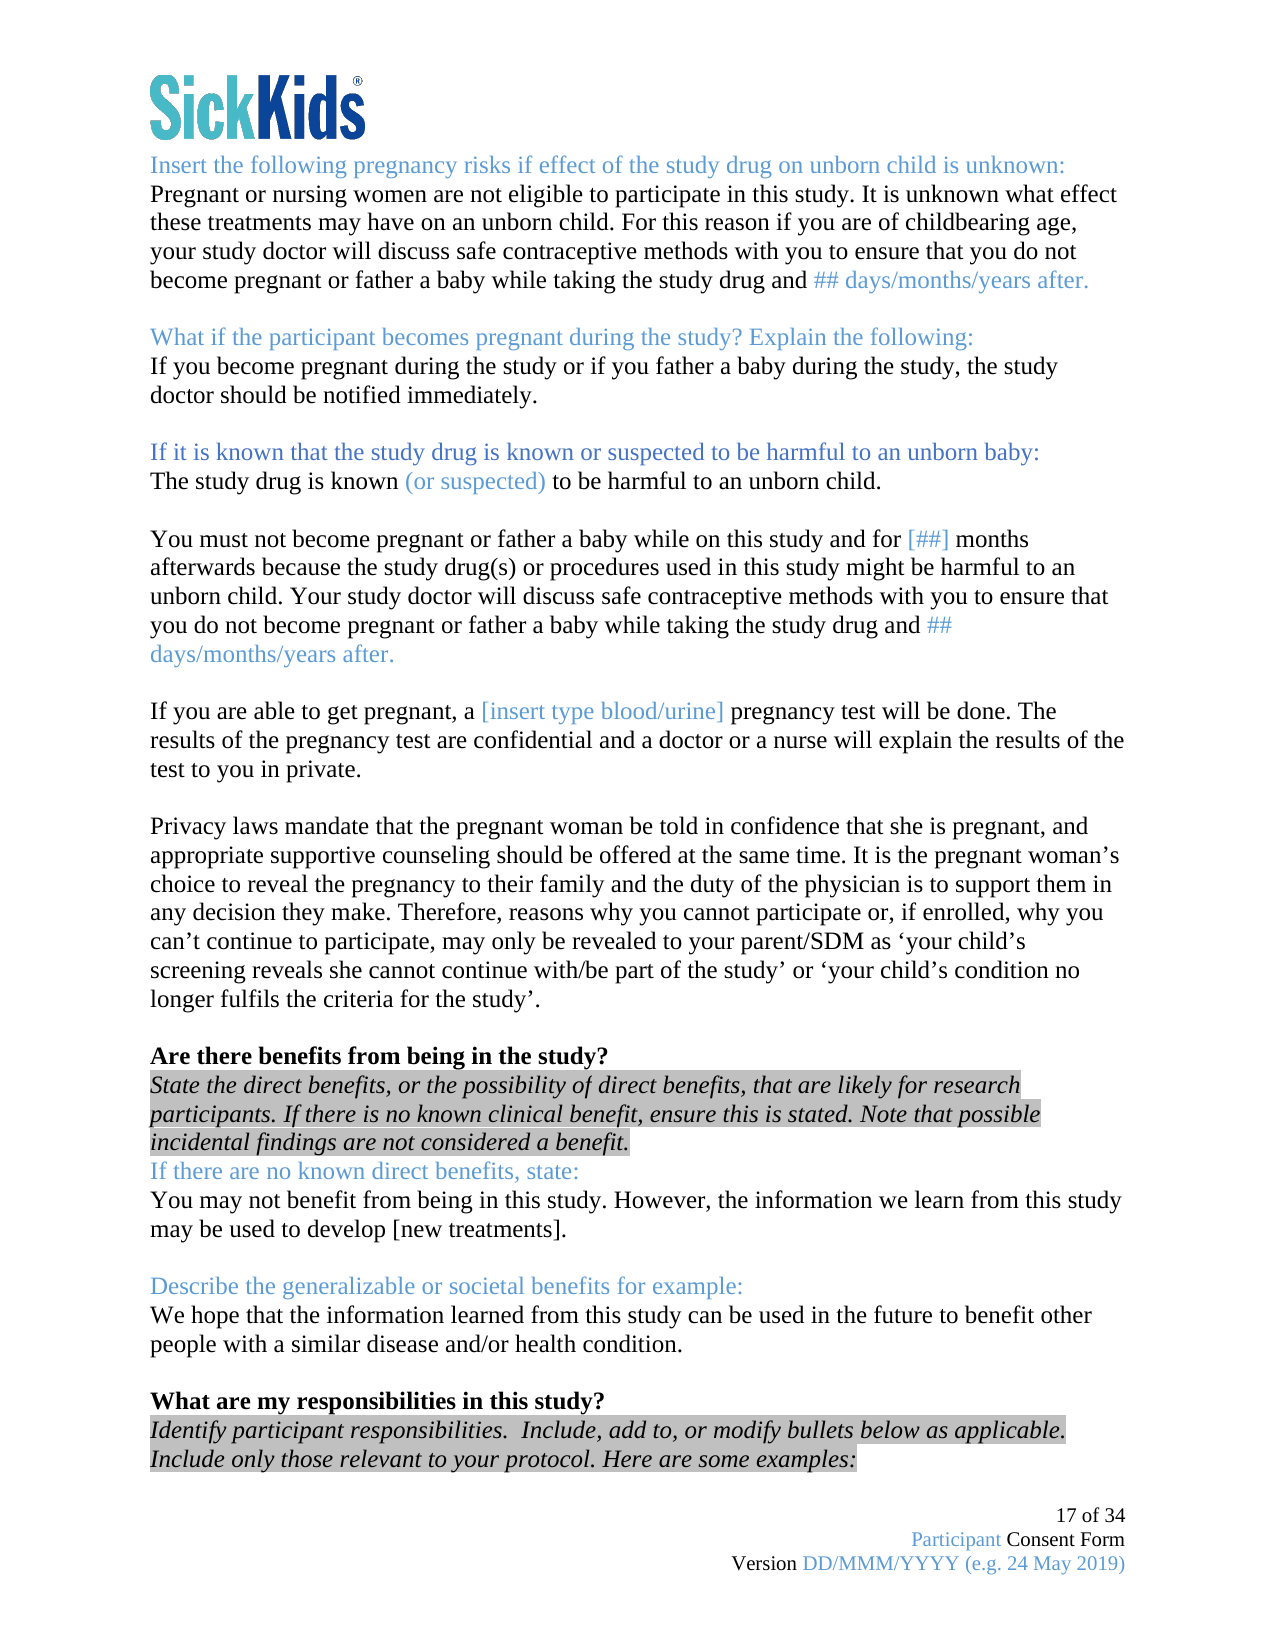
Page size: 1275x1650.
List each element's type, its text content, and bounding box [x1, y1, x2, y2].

text Are there benefits from being in the study? [150, 1041, 1125, 1070]
text Describe the generalizable or societal benefits for example: [150, 1271, 1125, 1300]
text What are my responsibilities in this study? [150, 1386, 1125, 1415]
text You may not benefit from being in this study. However, the information we learn from this study may be used to develop [new treatments]. [150, 1185, 1125, 1242]
text If you are able to get pregnant, a [insert type blood/urine] pregnancy test will be done. The results of the pregnancy test are confidential and a doctor or a nurse will explain the results of the test to you in private. [150, 696, 1125, 782]
picture [150, 75, 365, 140]
text Identify participant responsibilities. Include, add to, or modify bullets below as applicable. Include only those relevant to your protocol. Here are some examples: [857, 1415, 1125, 1472]
text State the direct benefits, or the possibility of direct benefits, that are likely for research participants. If there is no known clinical benefit, ensure this is stated. Note that possible incidental findings are not considered a benefit. [150, 1070, 1125, 1156]
text If it is known that the study drug is known or suspected to be harmful to an unborn baby: [150, 437, 1200, 466]
text Privacy laws mandate that the pregnant woman be told in confidence that she is pregnant, and appropriate supportive counseling should be offered at the same time. It is the pregnant woman’s choice to reveal the pregnancy to their family and the duty of the physician is to support them in any decision they make. Therefore, reasons why you cannot participate or, if enrolled, why you can’t continue to participate, may only be revealed to your parent/SDM as ‘your child’s screening reveals she cannot continue with/be part of the study’ or ‘your child’s condition no longer fulfils the criteria for the study’. [150, 811, 1125, 1012]
text What if the participant becomes pregnant during the study? Explain the following: [150, 322, 1200, 351]
text The study drug is known (or suspected) to be harmful to an unborn child. [150, 466, 1200, 495]
text Insert the following pregnancy risks if effect of the study drug on unborn child is unknown: [150, 150, 1125, 179]
text If you become pregnant during the study or if you father a baby during the study, the study doctor should be notified immediately. [150, 351, 1125, 409]
text You must not become pregnant or father a baby while on this study and for [##] months afterwards because the study drug(s) or procedures used in this study might be harmful to an unborn child. Your study doctor will discuss safe contraceptive methods with you to ensure that you do not become pregnant or father a baby while taking the study drug and ## days/months/years after. [150, 524, 1125, 667]
text We hope that the information learned from this study can be used in the future to benefit other people with a similar disease and/or health condition. [150, 1300, 1125, 1357]
text If there are no known direct benefits, state: [150, 1156, 1125, 1185]
text Pregnant or nursing women are not eligible to participate in this study. It is unknown what effect these treatments may have on an unborn child. For this reason if you are of childbearing age, your study doctor will discuss safe contraceptive methods with you to ensure that you do not become pregnant or father a baby while taking the study drug and ## days/months/years after. [150, 179, 1125, 294]
